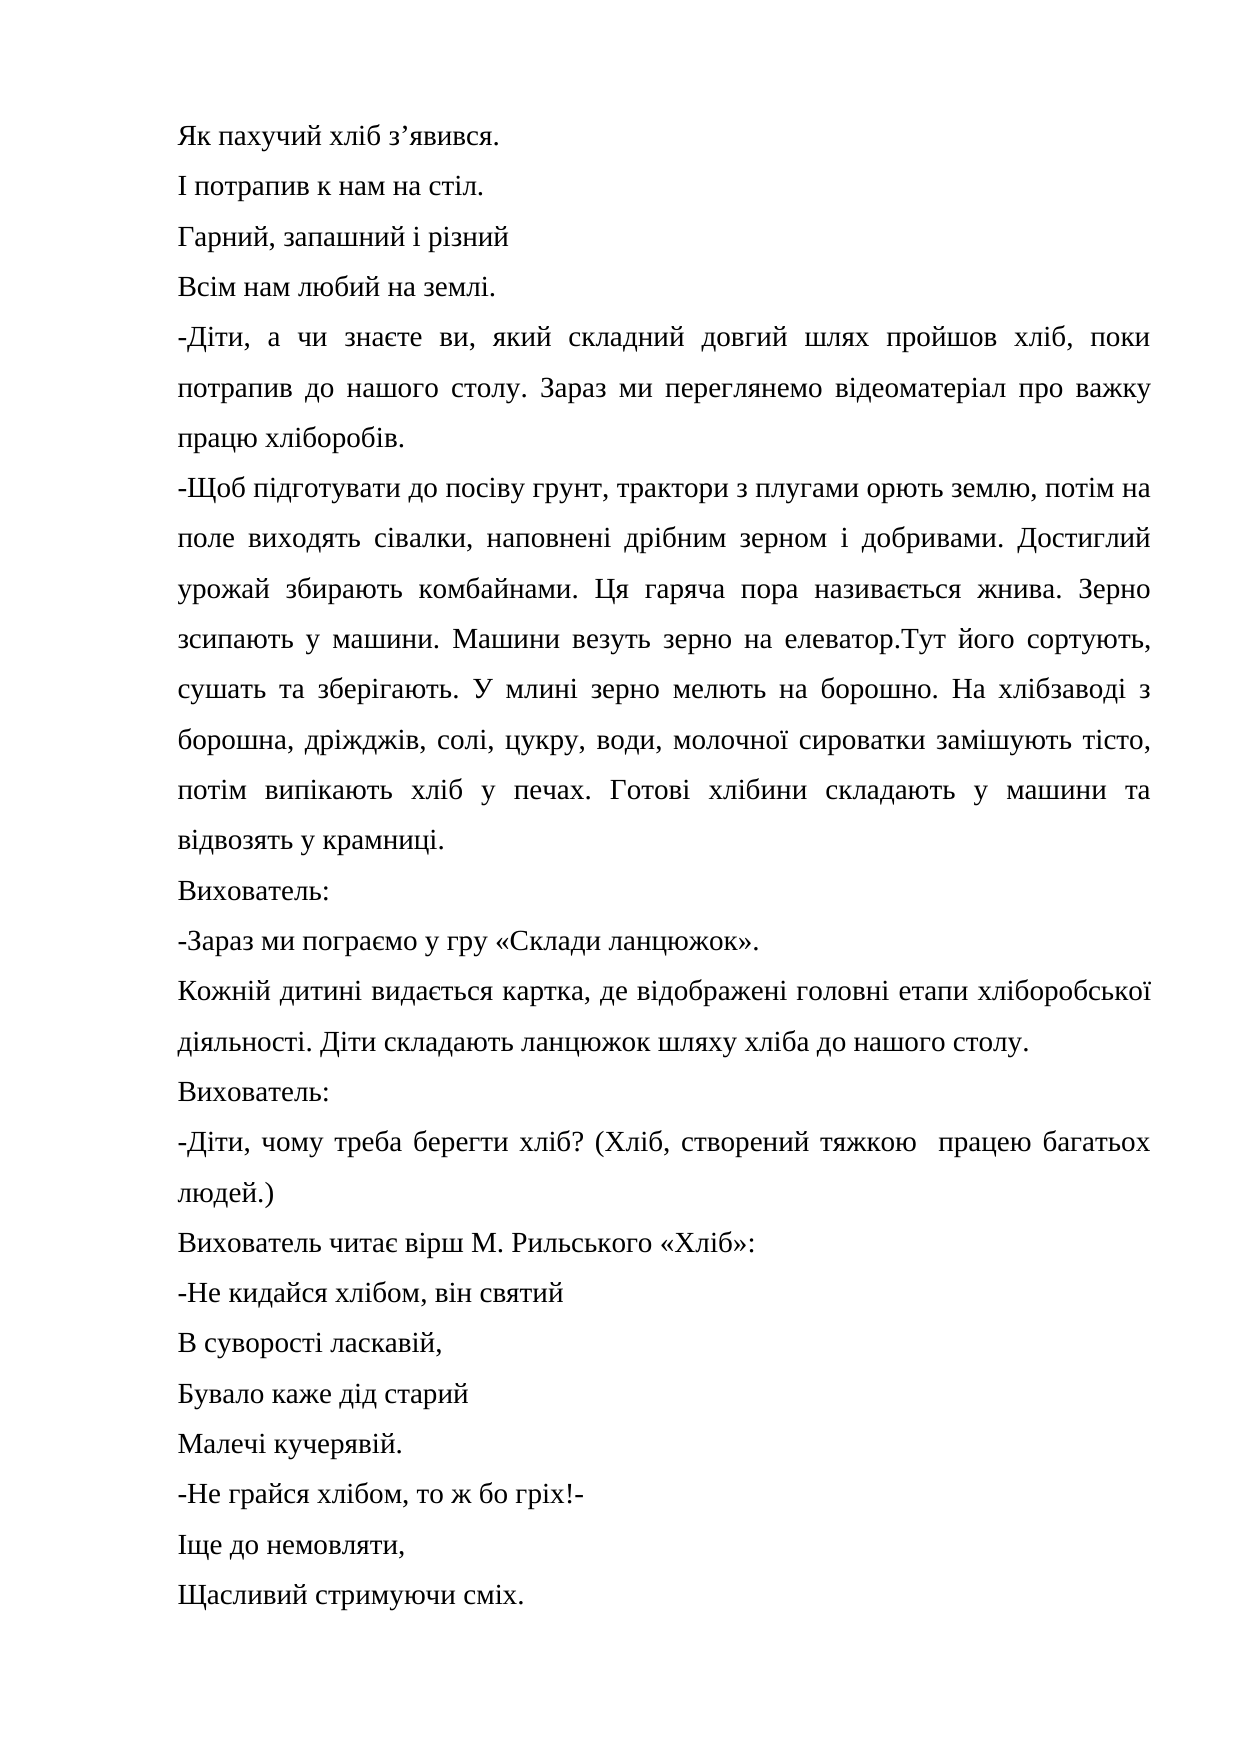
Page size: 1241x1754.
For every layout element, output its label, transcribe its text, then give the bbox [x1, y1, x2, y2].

text -Зараз ми пограємо у гру «Склади ланцюжок». [177, 923, 1152, 957]
text Вихователь читає вірш М. Рильського «Хліб»: [177, 1225, 1152, 1258]
text Гарний, запашний і різний [177, 219, 1152, 252]
text -Не грайся хлібом, то ж бо гріх!- [177, 1477, 1152, 1510]
text Бувало каже дід старий [177, 1376, 1152, 1409]
text Вихователь: [177, 1074, 1152, 1108]
text -Не кидайся хлібом, він святий [177, 1275, 1152, 1309]
text Всім нам любий на землі. [177, 269, 1152, 303]
text -Діти, а чи знаєте ви, який складний довгий шлях пройшов хліб, поки потрапив до нашого столу. Зараз ми переглянемо відеоматеріал про важку працю хліборобів. [177, 319, 1152, 453]
text Вихователь: [177, 873, 1152, 906]
text І потрапив к нам на стіл. [177, 168, 1152, 202]
text -Діти, чому треба берегти хліб? (Хліб, створений тяжкою працею багатьох людей.) [177, 1124, 1152, 1208]
text Малечі кучерявій. [177, 1426, 1152, 1460]
text В суворості ласкавій, [177, 1326, 1152, 1359]
text -Щоб підготувати до посіву грунт, трактори з плугами орють землю, потім на поле виходять сівалки, наповнені дрібним зерном і добривами. Достиглий урожай збирають комбайнами. Ця гаряча пора називається жнива. Зерно зсипають у машини. Машини везуть зерно на елеватор.Тут його сортують, сушать та зберігають. У млині зерно мелють на борошно. На хлібзаводі з борошна, дріжджів, солі, цукру, води, молочної сироватки замішують тісто, потім випікають хліб у печах. Готові хлібини складають у машини та відвозять у крамниці. [177, 470, 1152, 856]
text Іще до немовляти, [177, 1527, 1152, 1560]
text Щасливий стримуючи сміх. [177, 1577, 1152, 1611]
text Кожній дитині видається картка, де відображені головні етапи хліборобської діяльності. Діти складають ланцюжок шляху хліба до нашого столу. [177, 973, 1152, 1057]
text Як пахучий хліб з’явився. [177, 118, 1152, 152]
